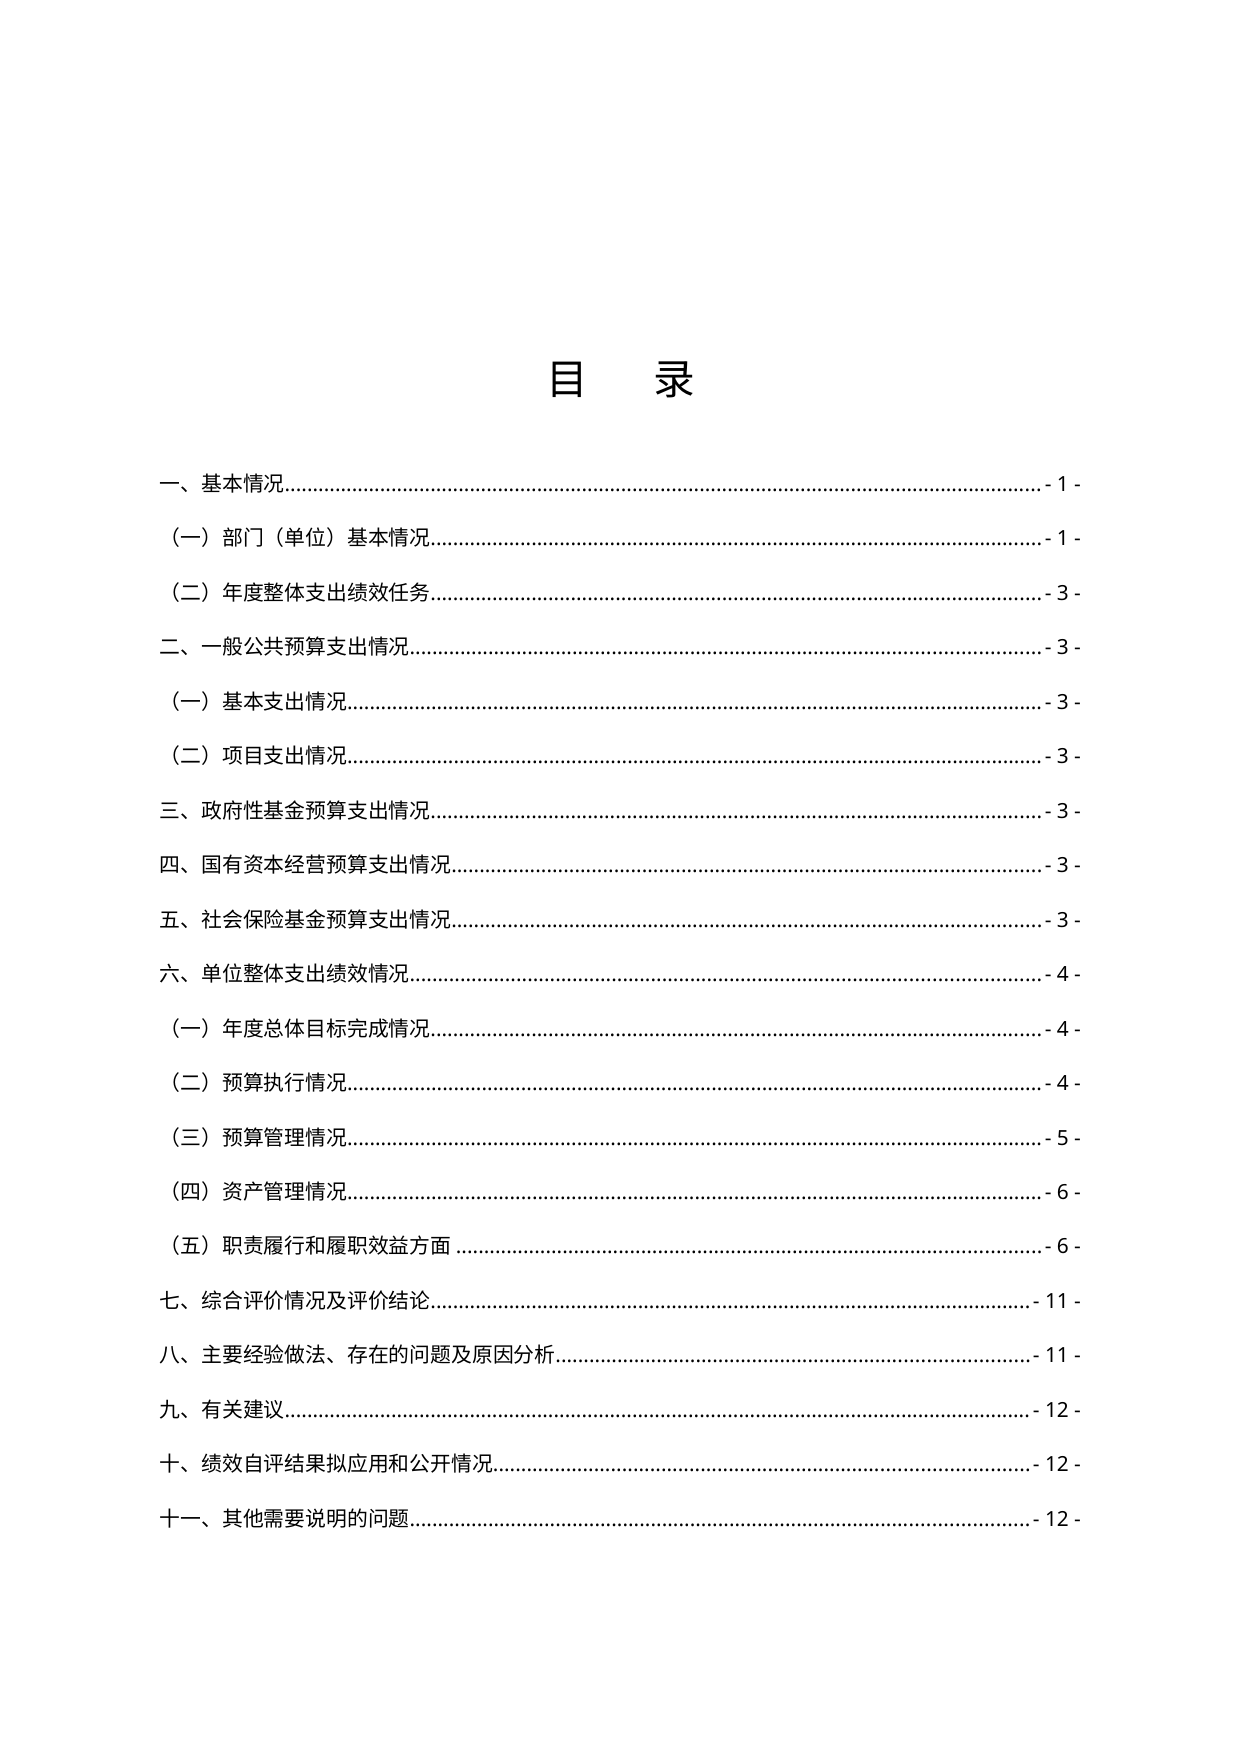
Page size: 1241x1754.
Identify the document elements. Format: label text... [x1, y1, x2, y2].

text 七、综合评价情况及评价结论 - 11 - [159, 1284, 1081, 1314]
text 三、政府性基金预算支出情况 - 3 - [159, 794, 1081, 824]
text （一）基本支出情况 - 3 - [347, 685, 1081, 715]
text （二）项目支出情况 - 3 - [159, 739, 1081, 770]
text 八、主要经验做法、存在的问题及原因分析 - 11 - [159, 1339, 1081, 1369]
text 一、基本情况 - 1 - [159, 467, 1081, 497]
text （一）年度总体目标完成情况 - 4 - [159, 1012, 1081, 1042]
text 目 录 [159, 346, 1081, 407]
text 五、社会保险基金预算支出情况 - 3 - [159, 903, 1081, 933]
text （二）预算执行情况 - 4 - [159, 1066, 1081, 1097]
text （三）预算管理情况 - 5 - [159, 1121, 1081, 1151]
text （五）职责履行和履职效益方面 - 6 - [159, 1230, 1081, 1260]
text 十、绩效自评结果拟应用和公开情况 - 12 - [159, 1448, 1081, 1478]
text （二）年度整体支出绩效任务 - 3 - [159, 576, 1081, 606]
text （一）部门（单位）基本情况 - 1 - [159, 522, 1081, 552]
text 四、国有资本经营预算支出情况 - 3 - [159, 848, 1081, 879]
text 九、有关建议 - 12 - [159, 1393, 1081, 1423]
text （四）资产管理情况 - 6 - [159, 1175, 1081, 1206]
text 十一、其他需要说明的问题 - 12 - [159, 1502, 1081, 1532]
text 二、一般公共预算支出情况 - 3 - [159, 631, 1081, 661]
text 六、单位整体支出绩效情况 - 4 - [159, 957, 1081, 988]
